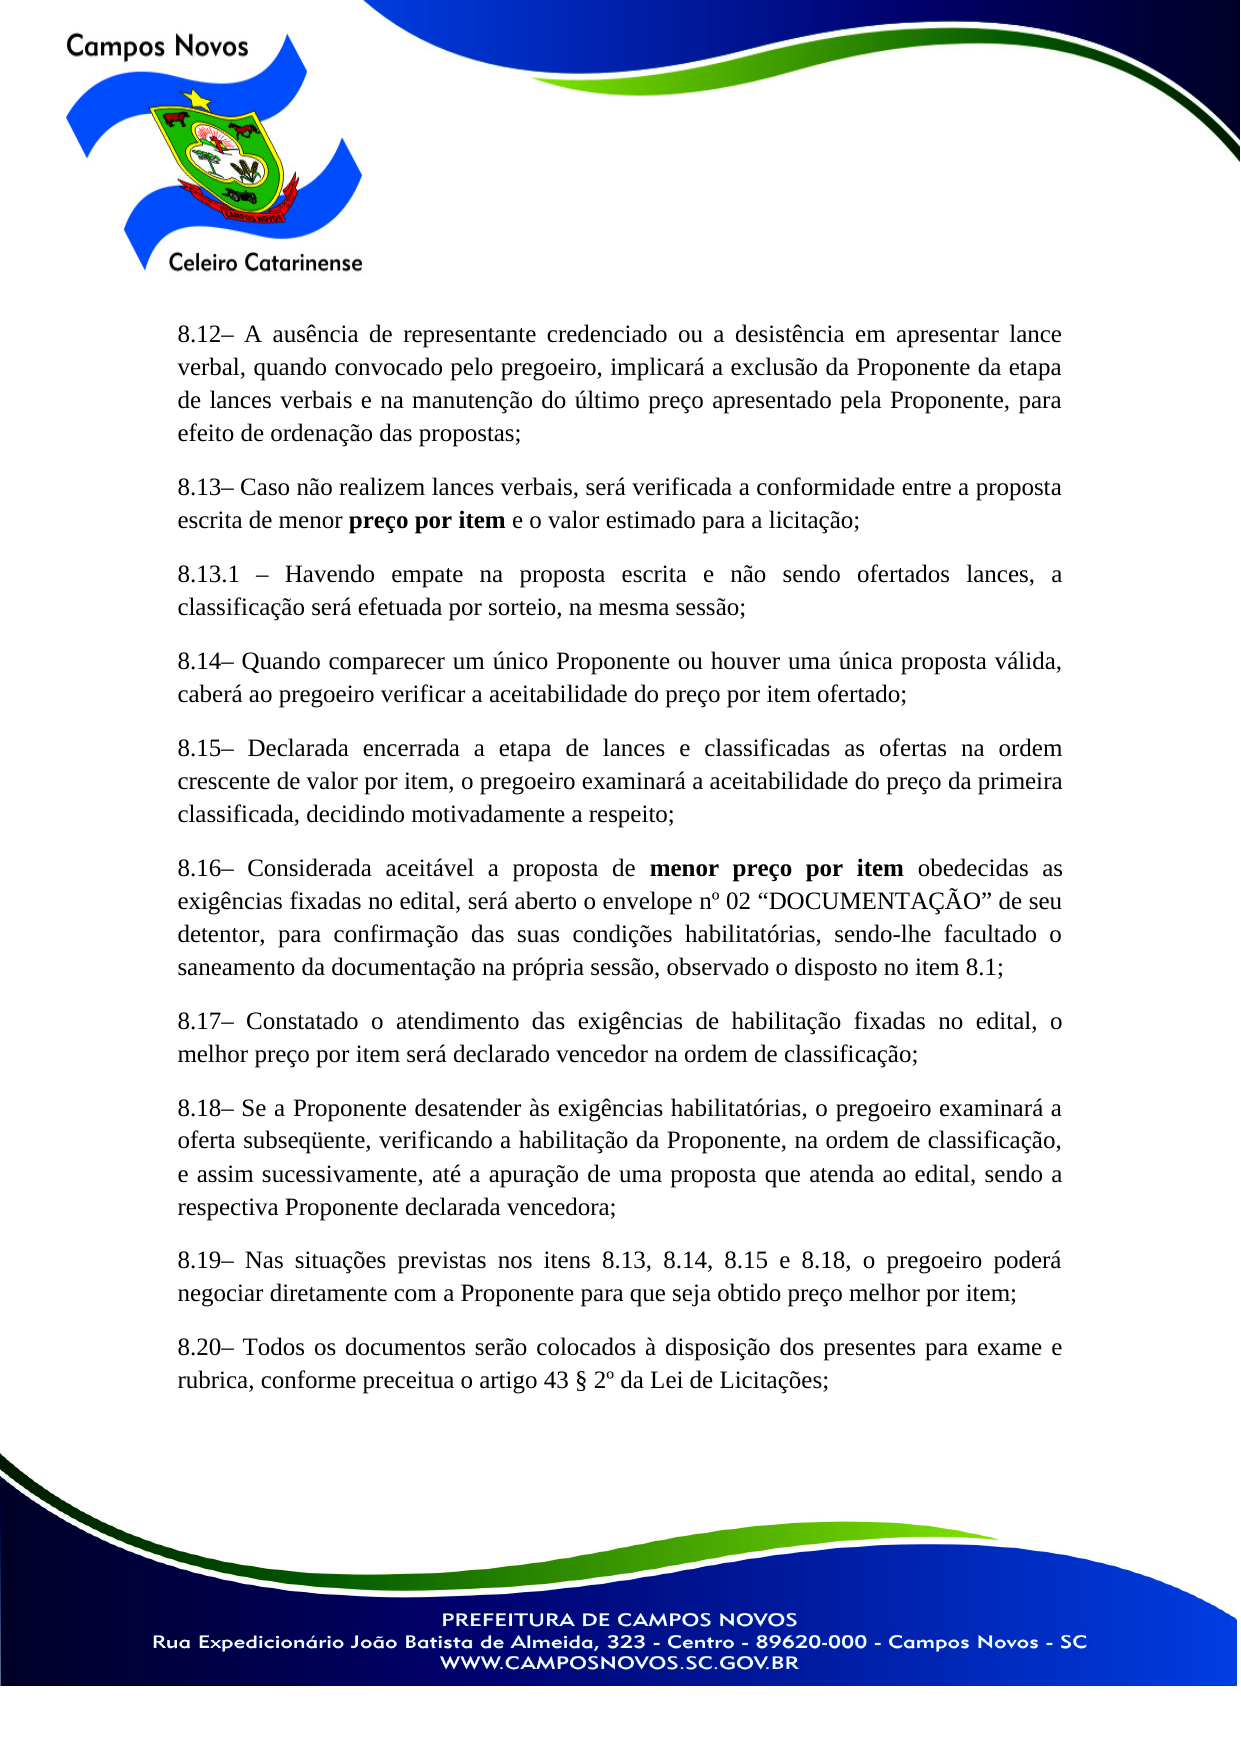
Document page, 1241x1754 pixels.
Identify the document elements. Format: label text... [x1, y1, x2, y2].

picture [0, 0, 1240, 316]
text 8.17– Constatado o atendimento das exigências de habilitação fixadas no edital, o melhor preço por item será declarado vencedor na ordem de classificação; [177, 1006, 1063, 1067]
text 8.19– Nas situações previstas nos itens 8.13, 8.14, 8.15 e 8.18, o pregoeiro poderá negociar diretamente com a Proponente para que seja obtido preço melhor por item; [177, 1246, 1063, 1307]
text 8.13.1 – Havendo empate na proposta escrita e não sendo ofertados lances, a classificação será efetuada por sorteio, na mesma sessão; [177, 559, 1063, 621]
text 8.16– Considerada aceitável a proposta de menor preço por item obedecidas as exigências fixadas no edital, será aberto o envelope nº 02 “DOCUMENTAÇÃO” de seu detentor, para confirmação das suas condições habilitatórias, sendo-lhe facultado o saneamento da documentação na própria sessão, observado o disposto no item 8.1; [177, 853, 1063, 981]
text 8.13– Caso não realizem lances verbais, será verificada a conformidade entre a proposta escrita de menor preço por item e o valor estimado para a licitação; [177, 472, 1063, 534]
text 8.12– A ausência de representante credenciado ou a desistência em apresentar lance verbal, quando convocado pelo pregoeiro, implicará a exclusão da Proponente da etapa de lances verbais e na manutenção do último preço apresentado pela Proponente, para efeito de ordenação das propostas; [177, 266, 1063, 447]
text 8.14– Quando comparecer um único Proponente ou houver uma única proposta válida, caberá ao pregoeiro verificar a aceitabilidade do preço por item ofertado; [177, 646, 1063, 708]
text 8.15– Declarada encerrada a etapa de lances e classificadas as ofertas na ordem crescente de valor por item, o pregoeiro examinará a aceitabilidade do preço da primeira classificada, decidindo motivadamente a respeito; [177, 733, 1063, 828]
picture [0, 1453, 1237, 1686]
text 8.20– Todos os documentos serão colocados à disposição dos presentes para exame e rubrica, conforme preceitua o artigo 43 § 2º da Lei de Licitações; [177, 1332, 1063, 1394]
text 8.18– Se a Proponente desatender às exigências habilitatórias, o pregoeiro examinará a oferta subseqüente, verificando a habilitação da Proponente, na ordem de classificação, e assim sucessivamente, até a apuração de uma proposta que atenda ao edital, sendo a respectiva Proponente declarada vencedora; [177, 1093, 1063, 1220]
